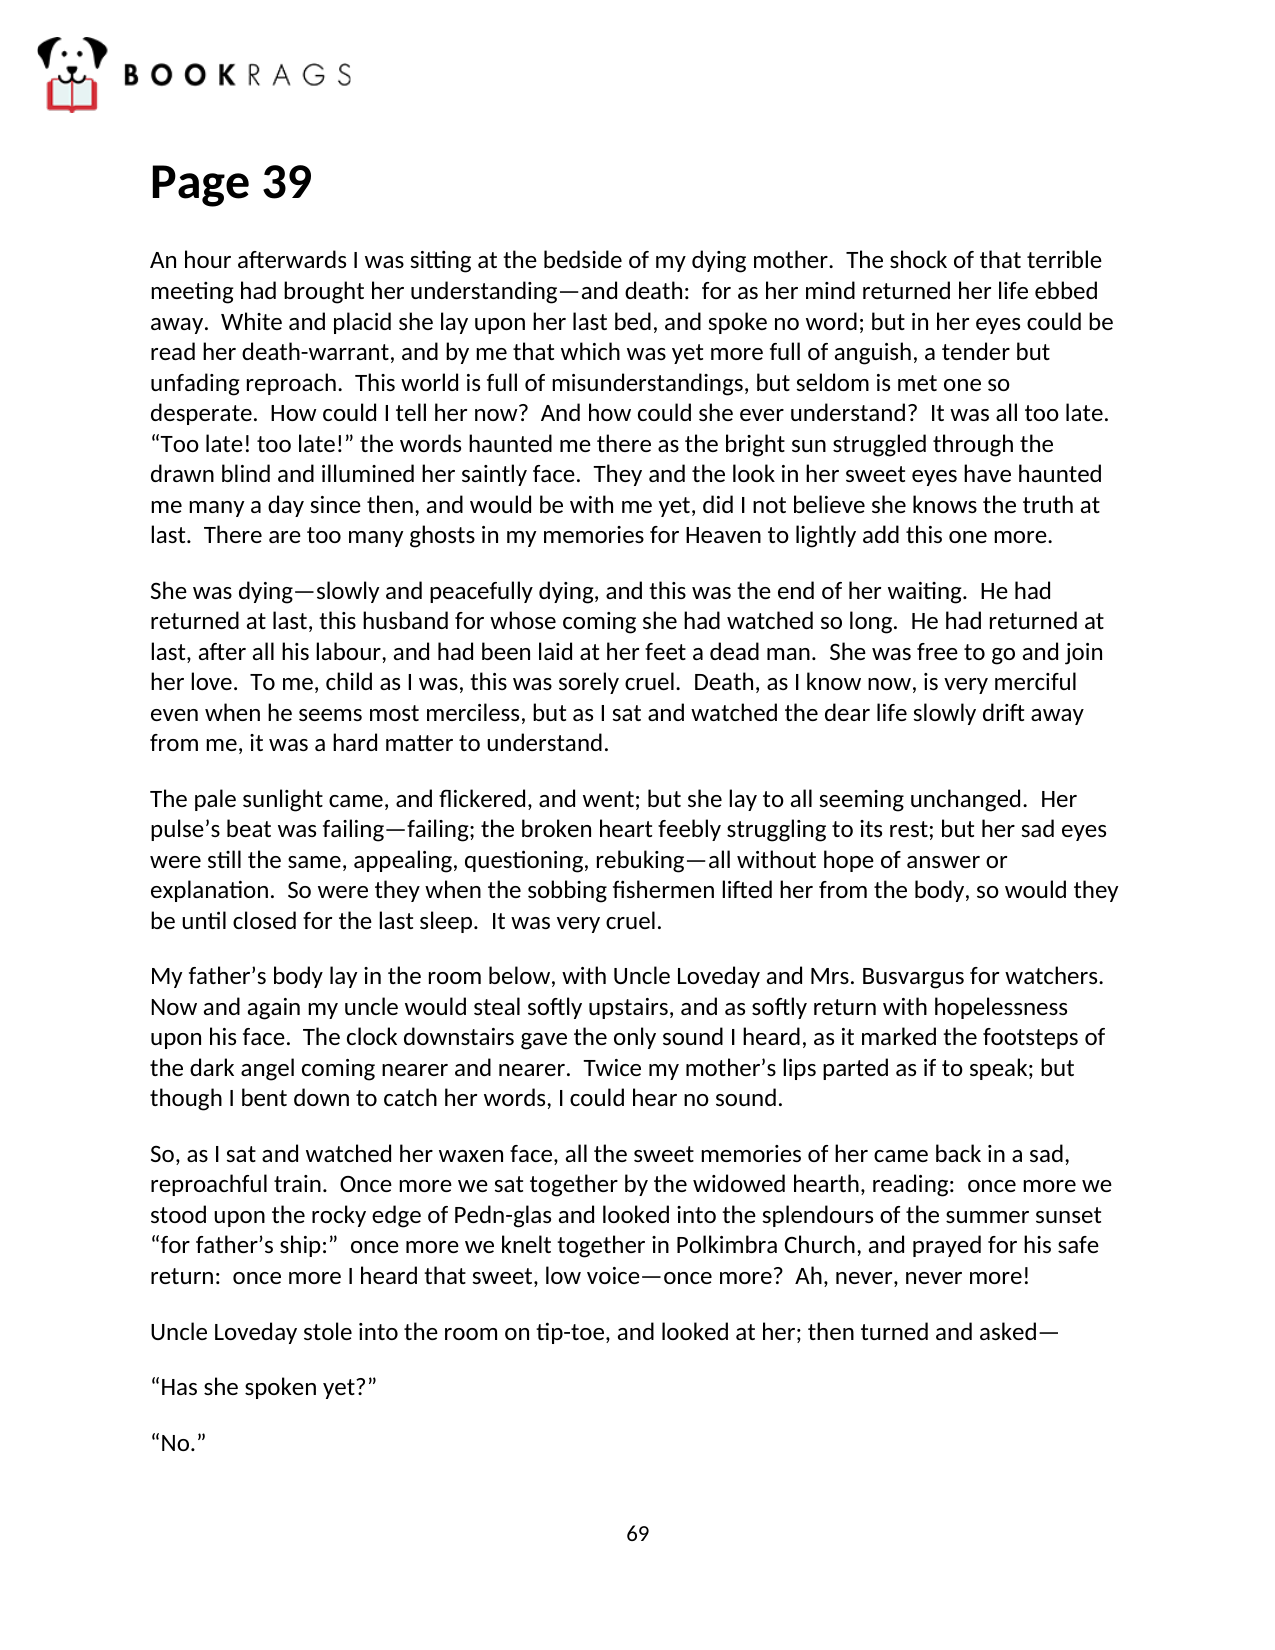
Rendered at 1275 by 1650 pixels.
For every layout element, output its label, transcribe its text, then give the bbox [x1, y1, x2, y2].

picture [37, 37, 351, 113]
text So, as I sat and watched her waxen face, all the sweet memories of her came back in a sad, reproachful train. Once more we sat together by the widowed hearth, reading: once more we stood upon the rocky edge of Pedn-glas and looked into the splendours of the summer sunset “for father’s ship:” once more we knelt together in Polkimbra Church, and prayed for his safe return: once more I heard that sweet, low voice—­once more? Ah, never, never more! [150, 1138, 1125, 1291]
text Page 39 [150, 150, 1125, 211]
text “Has she spoken yet?” [150, 1371, 1125, 1402]
text “No.” [150, 1427, 1125, 1457]
text She was dying—­slowly and peacefully dying, and this was the end of her waiting. He had returned at last, this husband for whose coming she had watched so long. He had returned at last, after all his labour, and had been laid at her feet a dead man. She was free to go and join her love. To me, child as I was, this was sorely cruel. Death, as I know now, is very merciful even when he seems most merciless, but as I sat and watched the dear life slowly drift away from me, it was a hard matter to understand. [150, 575, 1125, 758]
text Uncle Loveday stole into the room on tip-toe, and looked at her; then turned and asked—­ [150, 1316, 1125, 1346]
text The pale sunlight came, and flickered, and went; but she lay to all seeming unchanged. Her pulse’s beat was failing—­failing; the broken heart feebly struggling to its rest; but her sad eyes were still the same, appealing, questioning, rebuking—­all without hope of answer or explanation. So were they when the sobbing fishermen lifted her from the body, so would they be until closed for the last sleep. It was very cruel. [150, 783, 1125, 936]
text An hour afterwards I was sitting at the bedside of my dying mother. The shock of that terrible meeting had brought her understanding—­and death: for as her mind returned her life ebbed away. White and placid she lay upon her last bed, and spoke no word; but in her eyes could be read her death-warrant, and by me that which was yet more full of anguish, a tender but unfading reproach. This world is full of misunderstandings, but seldom is met one so desperate. How could I tell her now? And how could she ever understand? It was all too late. “Too late! too late!” the words haunted me there as the bright sun struggled through the drawn blind and illumined her saintly face. They and the look in her sweet eyes have haunted me many a day since then, and would be with me yet, did I not believe she knows the truth at last. There are too many ghosts in my memories for Heaven to lightly add this one more. [150, 244, 1125, 550]
text My father’s body lay in the room below, with Uncle Loveday and Mrs. Busvargus for watchers. Now and again my uncle would steal softly upstairs, and as softly return with hopelessness upon his face. The clock downstairs gave the only sound I heard, as it marked the footsteps of the dark angel coming nearer and nearer. Twice my mother’s lips parted as if to speak; but though I bent down to catch her words, I could hear no sound. [150, 961, 1125, 1113]
